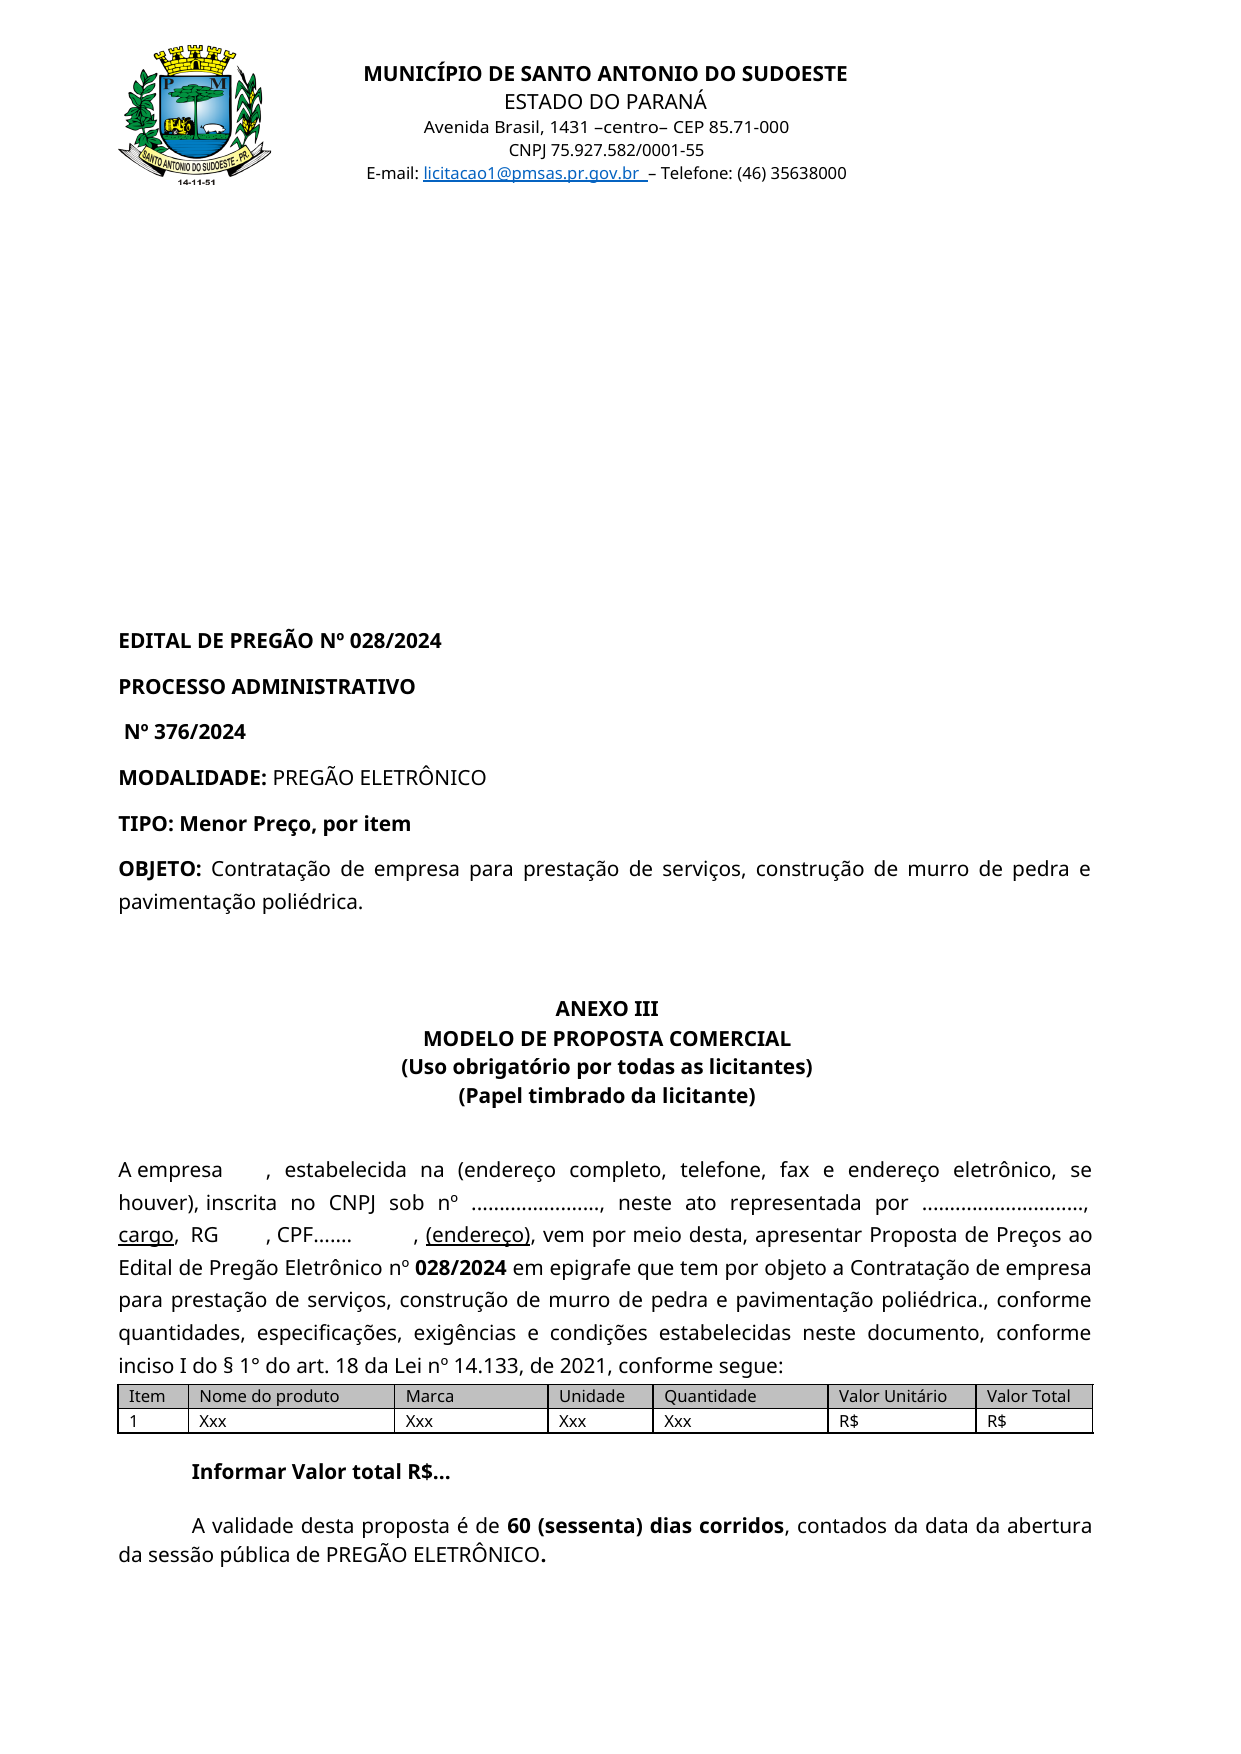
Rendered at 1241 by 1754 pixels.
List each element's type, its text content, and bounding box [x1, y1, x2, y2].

table_header Quantidade [654, 1385, 827, 1408]
table_header Unidade [549, 1385, 652, 1408]
table_cell R$ [829, 1409, 975, 1432]
text MODALIDADE: PREGÃO ELETRÔNICO [118, 763, 546, 792]
table_cell Xxx [654, 1409, 827, 1432]
text A validade desta proposta é de 60 (sessenta) dias corridos, contados da data da abertura da sessão pública de PREGÃO ELETRÔNICO. [118, 1511, 1093, 1568]
table_cell Xxx [549, 1409, 652, 1432]
text PROCESSO ADMINISTRATIVO [118, 672, 564, 700]
table_cell R$ [977, 1409, 1092, 1432]
picture [118, 45, 272, 185]
text OBJETO: Contratação de empresa para prestação de serviços, construção de murro de pedra e pavimentação poliédrica. [118, 854, 1093, 915]
table_header Item [119, 1385, 188, 1408]
table_header Nome do produto [189, 1385, 394, 1408]
table_header Marca [395, 1385, 547, 1408]
text A empresa , estabelecida na (endereço completo, telefone, fax e endereço eletrônico, se houver), inscrita no CNPJ sob nº ......................., neste ato representada por ............................., cargo, RG , CPF....... , (endereço), vem por meio desta, apresentar Proposta de Preços ao Edital de Pregão Eletrônico nº 028/2024 em epigrafe que tem por objeto a Contratação de empresa para prestação de serviços, construção de murro de pedra e pavimentação poliédrica., conforme quantidades, especificações, exigências e condições estabelecidas neste documento, conforme inciso I do § 1° do art. 18 da Lei nº 14.133, de 2021, conforme segue: [118, 1155, 1093, 1379]
table_header Valor Unitário [829, 1385, 975, 1408]
text TIPO: Menor Preço, por item [118, 809, 777, 837]
table_cell 1 [119, 1409, 188, 1432]
table_cell Xxx [189, 1409, 394, 1432]
text (Uso obrigatório por todas as licitantes) [118, 1052, 1096, 1081]
table_header Valor Total [977, 1385, 1092, 1408]
table_cell Xxx [395, 1409, 547, 1432]
text EDITAL DE PREGÃO Nº 028/2024 [118, 626, 810, 655]
text Nº 376/2024 [118, 717, 564, 746]
text ANEXO III [118, 994, 1096, 1022]
text Informar Valor total R$... [118, 1457, 1094, 1486]
text MODELO DE PROPOSTA COMERCIAL [118, 1024, 1096, 1052]
text (Papel timbrado da licitante) [118, 1081, 1096, 1109]
